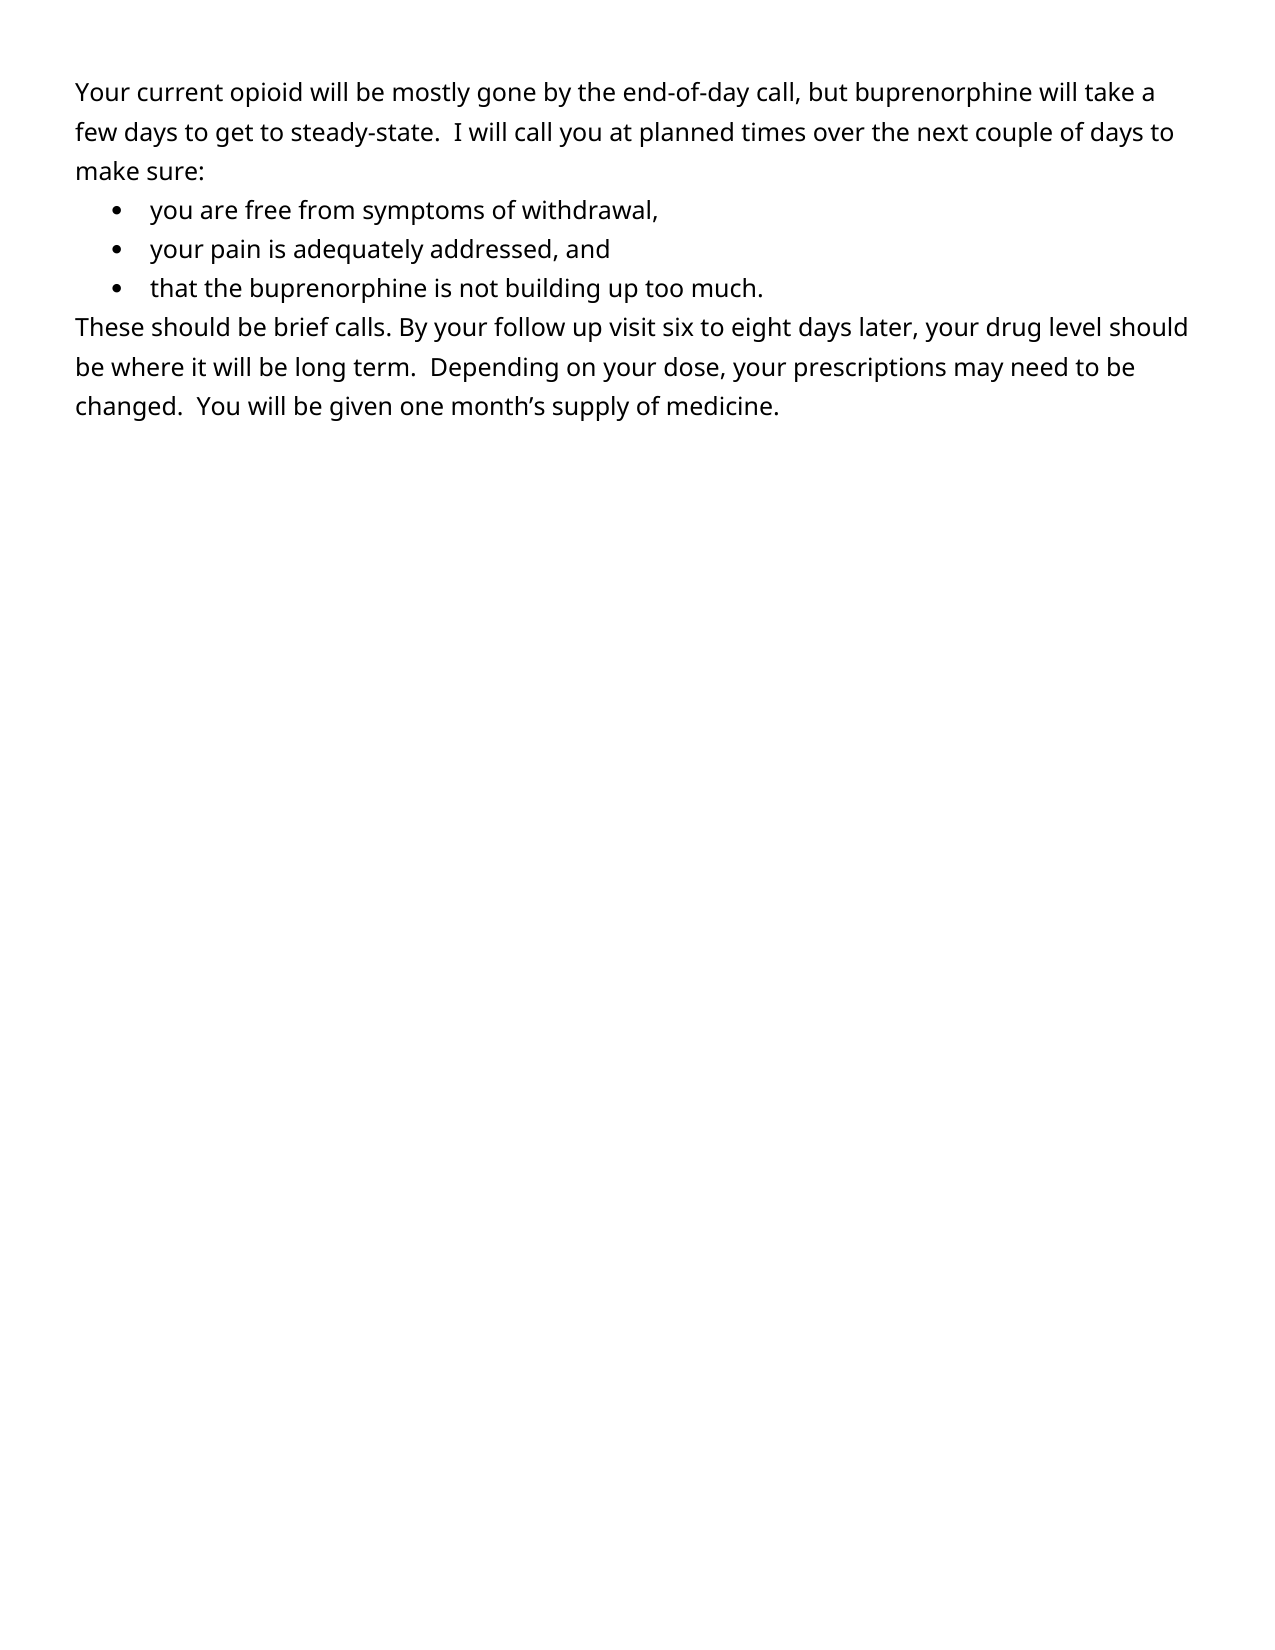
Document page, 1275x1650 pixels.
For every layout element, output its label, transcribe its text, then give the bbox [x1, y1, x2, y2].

text These should be brief calls. By your follow up visit six to eight days later, your drug level should be where it will be long term. Depending on your dose, your prescriptions may need to be changed. You will be given one month’s supply of medicine. [75, 310, 1200, 422]
list that the buprenorphine is not building up too much. [112, 271, 1200, 305]
text Your current opioid will be mostly gone by the end-of-day call, but buprenorphine will take a few days to get to steady-state. I will call you at planned times over the next couple of days to make sure: [75, 75, 1200, 187]
list your pain is adequately addressed, and [112, 232, 1200, 266]
list you are free from symptoms of withdrawal, [112, 192, 1200, 227]
